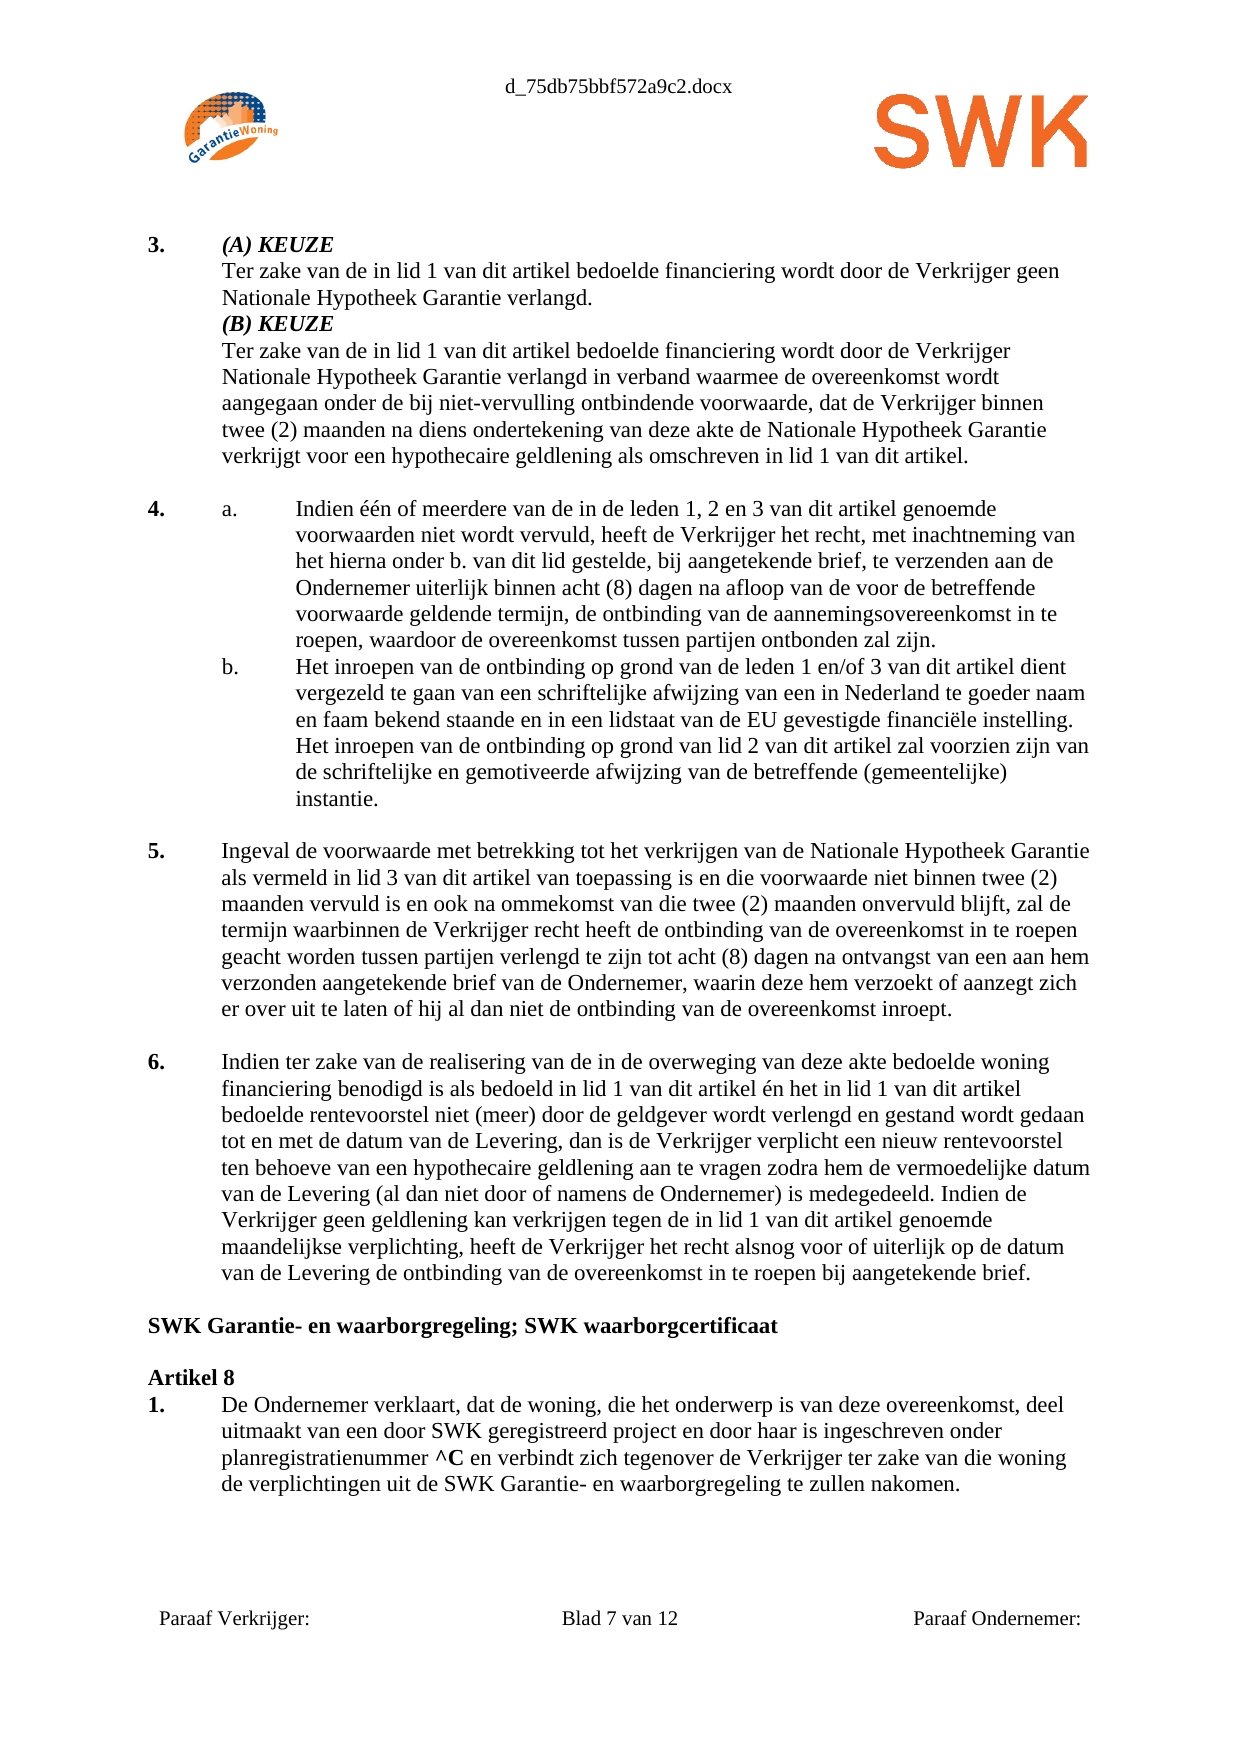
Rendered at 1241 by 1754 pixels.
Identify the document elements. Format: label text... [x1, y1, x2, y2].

text 6. Indien ter zake van de realisering van de in de overweging van deze akte bedoelde woning financiering benodigd is als bedoeld in lid 1 van dit artikel én het in lid 1 van dit artikel bedoelde rentevoorstel niet (meer) door de geldgever wordt verlengd en gestand wordt gedaan tot en met de datum van de Levering, dan is de Verkrijger verplicht een nieuw rentevoorstel ten behoeve van een hypothecaire geldlening aan te vragen zodra hem de vermoedelijke datum van de Levering (al dan niet door of namens de Ondernemer) is medegedeeld. Indien de Verkrijger geen geldlening kan verkrijgen tegen de in lid 1 van dit artikel genoemde maandelijkse verplichting, heeft de Verkrijger het recht alsnog voor of uiterlijk op de datum van de Levering de ontbinding van de overeenkomst in te roepen bij aangetekende brief. [148, 1048, 1092, 1285]
text SWK Garantie- en waarborgregeling; SWK waarborgcertificaat [148, 1312, 1092, 1338]
text b. Het inroepen van de ontbinding op grond van de leden 1 en/of 3 van dit artikel dient vergezeld te gaan van een schriftelijke afwijzing van een in Nederland te goeder naam en faam bekend staande en in een lidstaat van de EU gevestigde financiële instelling. [148, 653, 1092, 732]
text 1. De Ondernemer verklaart, dat de woning, die het onderwerp is van deze overeenkomst, deel uitmaakt van een door SWK geregistreerd project en door haar is ingeschreven onder planregistratienummer ^C en verbindt zich tegenover de Verkrijger ter zake van die woning de verplichtingen uit de SWK Garantie- en waarborgregeling te zullen nakomen. [148, 1391, 1092, 1496]
picture [873, 90, 1092, 170]
text Het inroepen van de ontbinding op grond van lid 2 van dit artikel zal voorzien zijn van de schriftelijke en gemotiveerde afwijzing van de betreffende (gemeentelijke) instantie. [295, 732, 1092, 811]
text Ter zake van de in lid 1 van dit artikel bedoelde financiering wordt door de Verkrijger geen Nationale Hypotheek Garantie verlangd. [222, 258, 1092, 310]
text Ter zake van de in lid 1 van dit artikel bedoelde financiering wordt door de Verkrijger Nationale Hypotheek Garantie verlangd in verband waarmee de overeenkomst wordt aangegaan onder de bij niet-vervulling ontbindende voorwaarde, dat de Verkrijger binnen twee (2) maanden na diens ondertekening van deze akte de Nationale Hypotheek Garantie verkrijgt voor een hypothecaire geldlening als omschreven in lid 1 van dit artikel. [222, 337, 1092, 468]
picture [158, 73, 302, 179]
text Artikel 8 [148, 1364, 1092, 1391]
text (B) KEUZE [222, 310, 1092, 337]
text 5. Ingeval de voorwaarde met betrekking tot het verkrijgen van de Nationale Hypotheek Garantie als vermeld in lid 3 van dit artikel van toepassing is en die voorwaarde niet binnen twee (2) maanden vervuld is en ook na ommekomst van die twee (2) maanden onvervuld blijft, zal de termijn waarbinnen de Verkrijger recht heeft de ontbinding van de overeenkomst in te roepen geacht worden tussen partijen verlengd te zijn tot acht (8) dagen na ontvangst van een aan hem verzonden aangetekende brief van de Ondernemer, waarin deze hem verzoekt of aanzegt zich er over uit te laten of hij al dan niet de ontbinding van de overeenkomst inroept. [148, 837, 1092, 1022]
text 3. (A) KEUZE [148, 231, 1092, 258]
text 4. a. Indien één of meerdere van de in de leden 1, 2 en 3 van dit artikel genoemde voorwaarden niet wordt vervuld, heeft de Verkrijger het recht, met inachtneming van het hierna onder b. van dit lid gestelde, bij aangetekende brief, te verzenden aan de Ondernemer uiterlijk binnen acht (8) dagen na afloop van de voor de betreffende voorwaarde geldende termijn, de ontbinding van de aannemingsovereenkomst in te roepen, waardoor de overeenkomst tussen partijen ontbonden zal zijn. [148, 495, 1092, 653]
